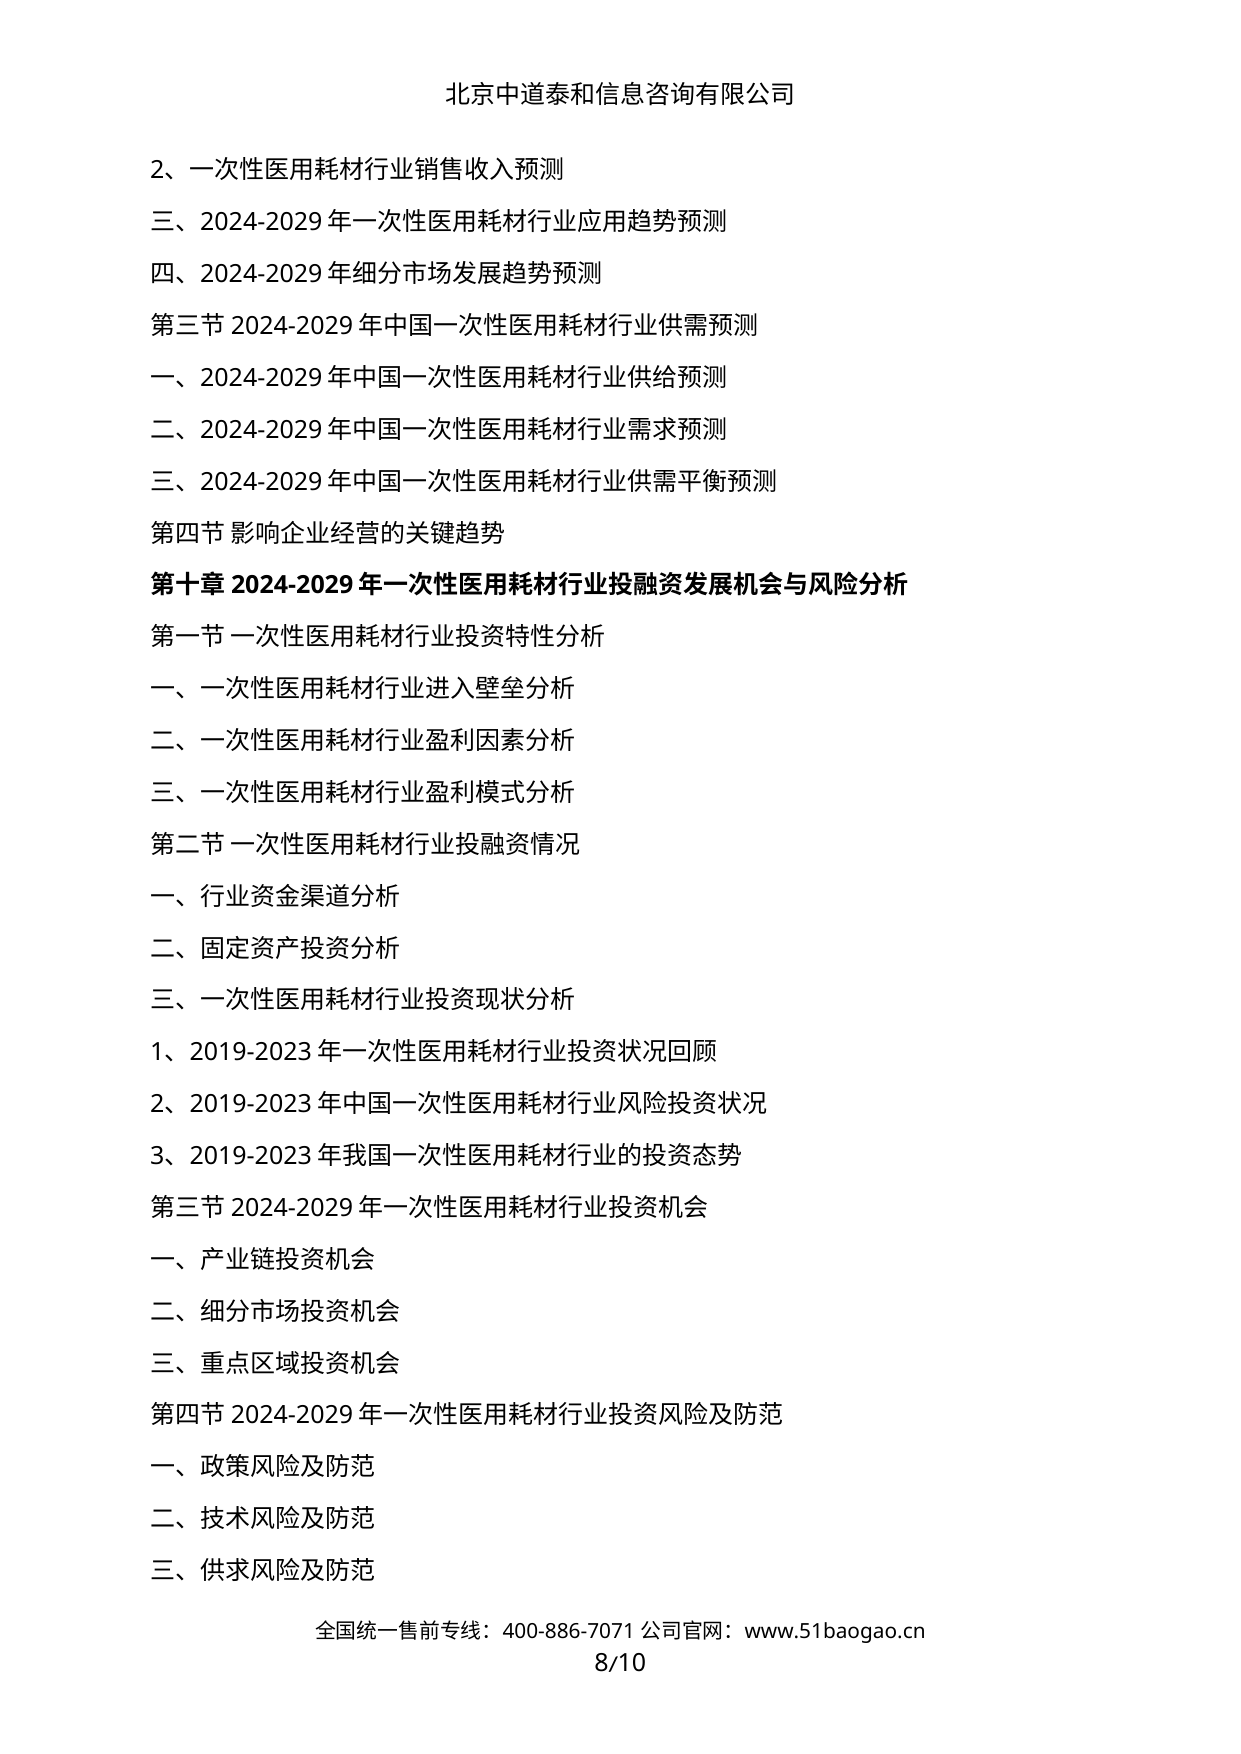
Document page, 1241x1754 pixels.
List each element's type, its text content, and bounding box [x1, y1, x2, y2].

text 二、细分市场投资机会 [150, 1291, 1090, 1327]
text 二、2024-2029年中国一次性医用耗材行业需求预测 [150, 409, 1090, 446]
text 二、固定资产投资分析 [150, 928, 1090, 964]
text 2、2019-2023年中国一次性医用耗材行业风险投资状况 [150, 1084, 1090, 1120]
text 一、行业资金渠道分析 [150, 876, 1090, 912]
text 一、政策风险及防范 [150, 1447, 1090, 1483]
text 一、产业链投资机会 [150, 1239, 1090, 1276]
text 一、一次性医用耗材行业进入壁垒分析 [150, 669, 1090, 705]
text 第四节 2024-2029年一次性医用耗材行业投资风险及防范 [150, 1395, 1090, 1431]
text 第一节 一次性医用耗材行业投资特性分析 [150, 617, 1090, 653]
text 1、2019-2023年一次性医用耗材行业投资状况回顾 [150, 1032, 1090, 1068]
text 二、技术风险及防范 [150, 1499, 1090, 1535]
text 第三节 2024-2029年中国一次性医用耗材行业供需预测 [150, 306, 1090, 342]
text 第三节 2024-2029年一次性医用耗材行业投资机会 [150, 1187, 1090, 1224]
text 三、重点区域投资机会 [150, 1343, 1090, 1379]
text 一、2024-2029年中国一次性医用耗材行业供给预测 [150, 357, 1090, 394]
text 2、一次性医用耗材行业销售收入预测 [150, 150, 1090, 186]
text 第四节 影响企业经营的关键趋势 [150, 513, 1090, 549]
text 第二节 一次性医用耗材行业投融资情况 [150, 824, 1090, 861]
text 四、2024-2029年细分市场发展趋势预测 [150, 254, 1090, 290]
text 3、2019-2023年我国一次性医用耗材行业的投资态势 [150, 1136, 1090, 1172]
text 二、一次性医用耗材行业盈利因素分析 [150, 721, 1090, 757]
text 三、一次性医用耗材行业投资现状分析 [150, 980, 1090, 1016]
text 三、一次性医用耗材行业盈利模式分析 [150, 772, 1090, 809]
text 三、2024-2029年中国一次性医用耗材行业供需平衡预测 [150, 461, 1090, 497]
text 三、2024-2029年一次性医用耗材行业应用趋势预测 [150, 202, 1090, 238]
text 第十章 2024-2029年一次性医用耗材行业投融资发展机会与风险分析 [150, 565, 1090, 601]
text 三、供求风险及防范 [150, 1551, 1090, 1587]
